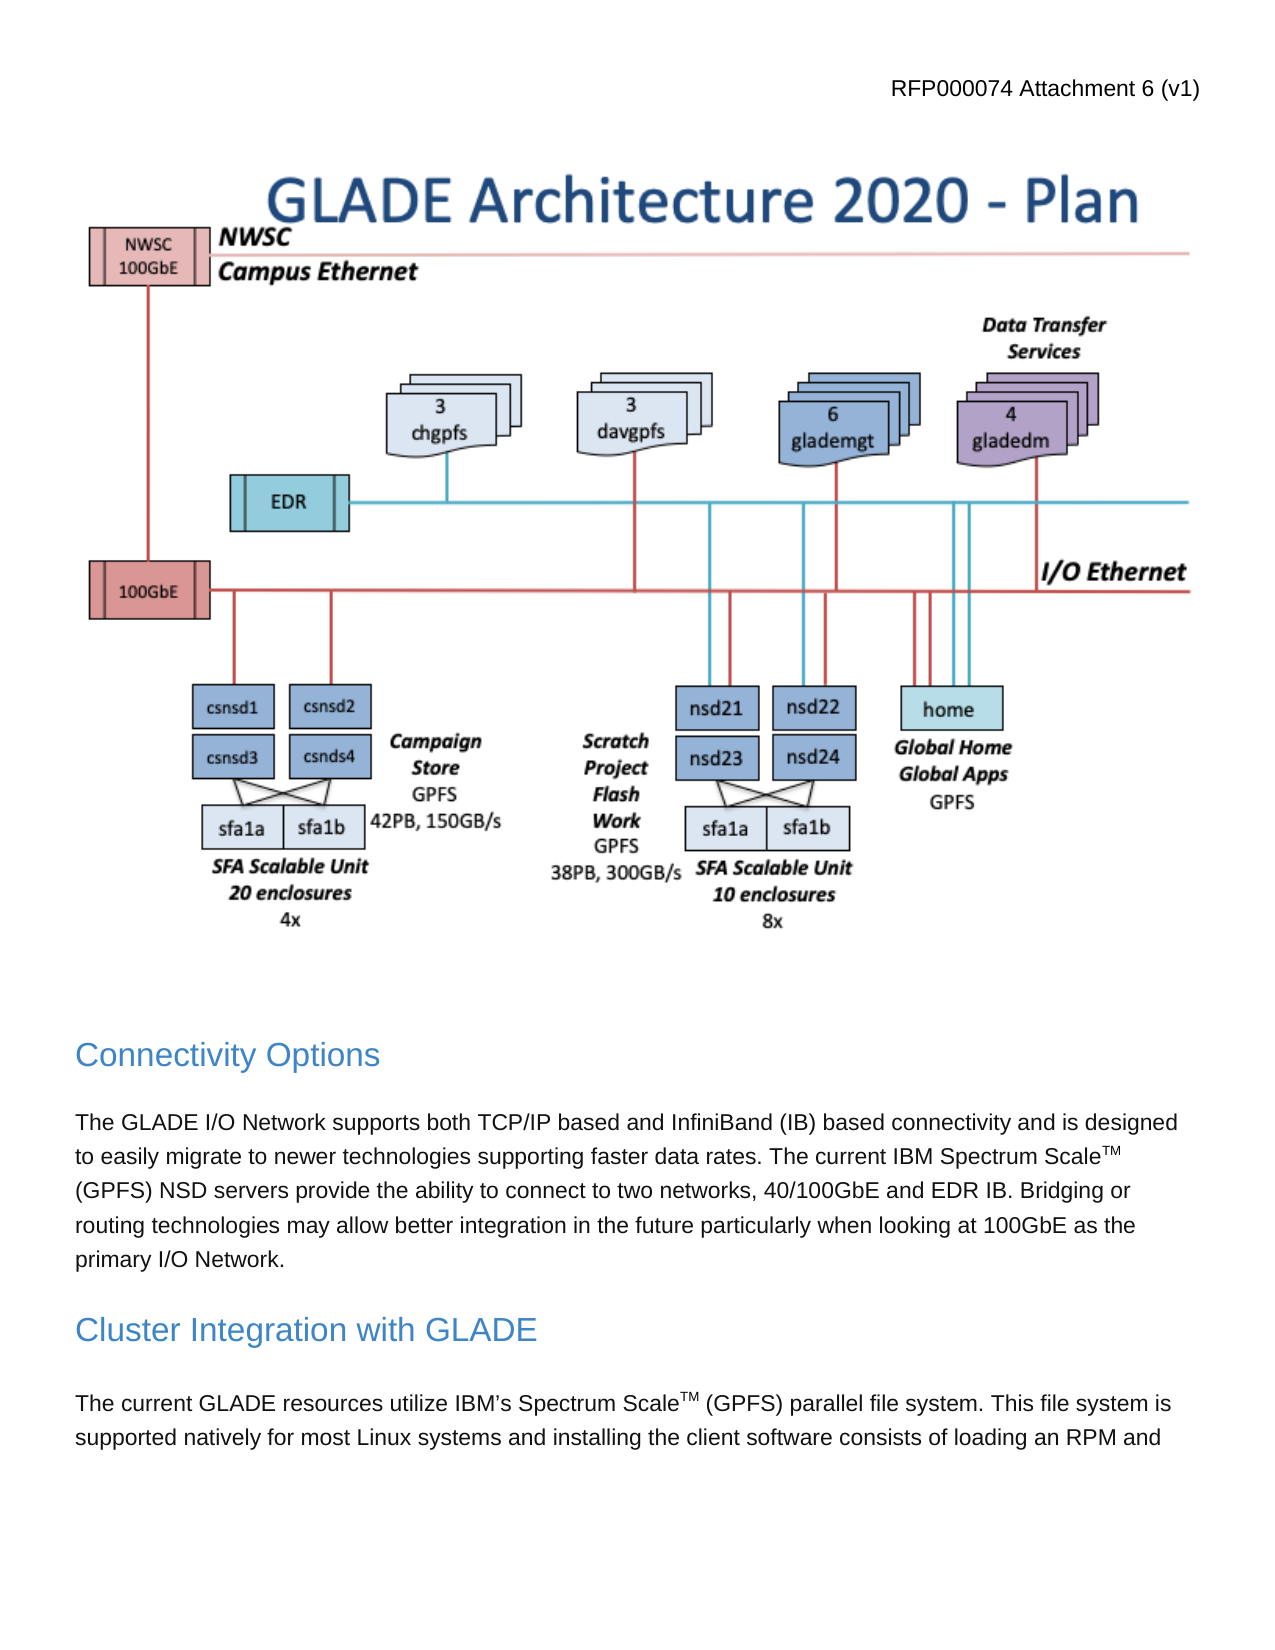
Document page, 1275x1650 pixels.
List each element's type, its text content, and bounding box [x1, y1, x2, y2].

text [75, 1389, 1200, 1450]
subtitle Connectivity Options [75, 1035, 1200, 1073]
picture [75, 150, 1200, 994]
subtitle Cluster Integration with GLADE [75, 1310, 1200, 1348]
text The GLADE I/O Network supports both TCP/IP based and InfiniBand (IB) based connectivity and is designed to easily migrate to newer technologies supporting faster data rates. The current IBM Spectrum ScaleTM (GPFS) NSD servers provide the ability to connect to two networks, 40/100GbE and EDR IB. Bridging or routing technologies may allow better integration in the future particularly when looking at 100GbE as the primary I/O Network. [75, 1108, 1200, 1273]
